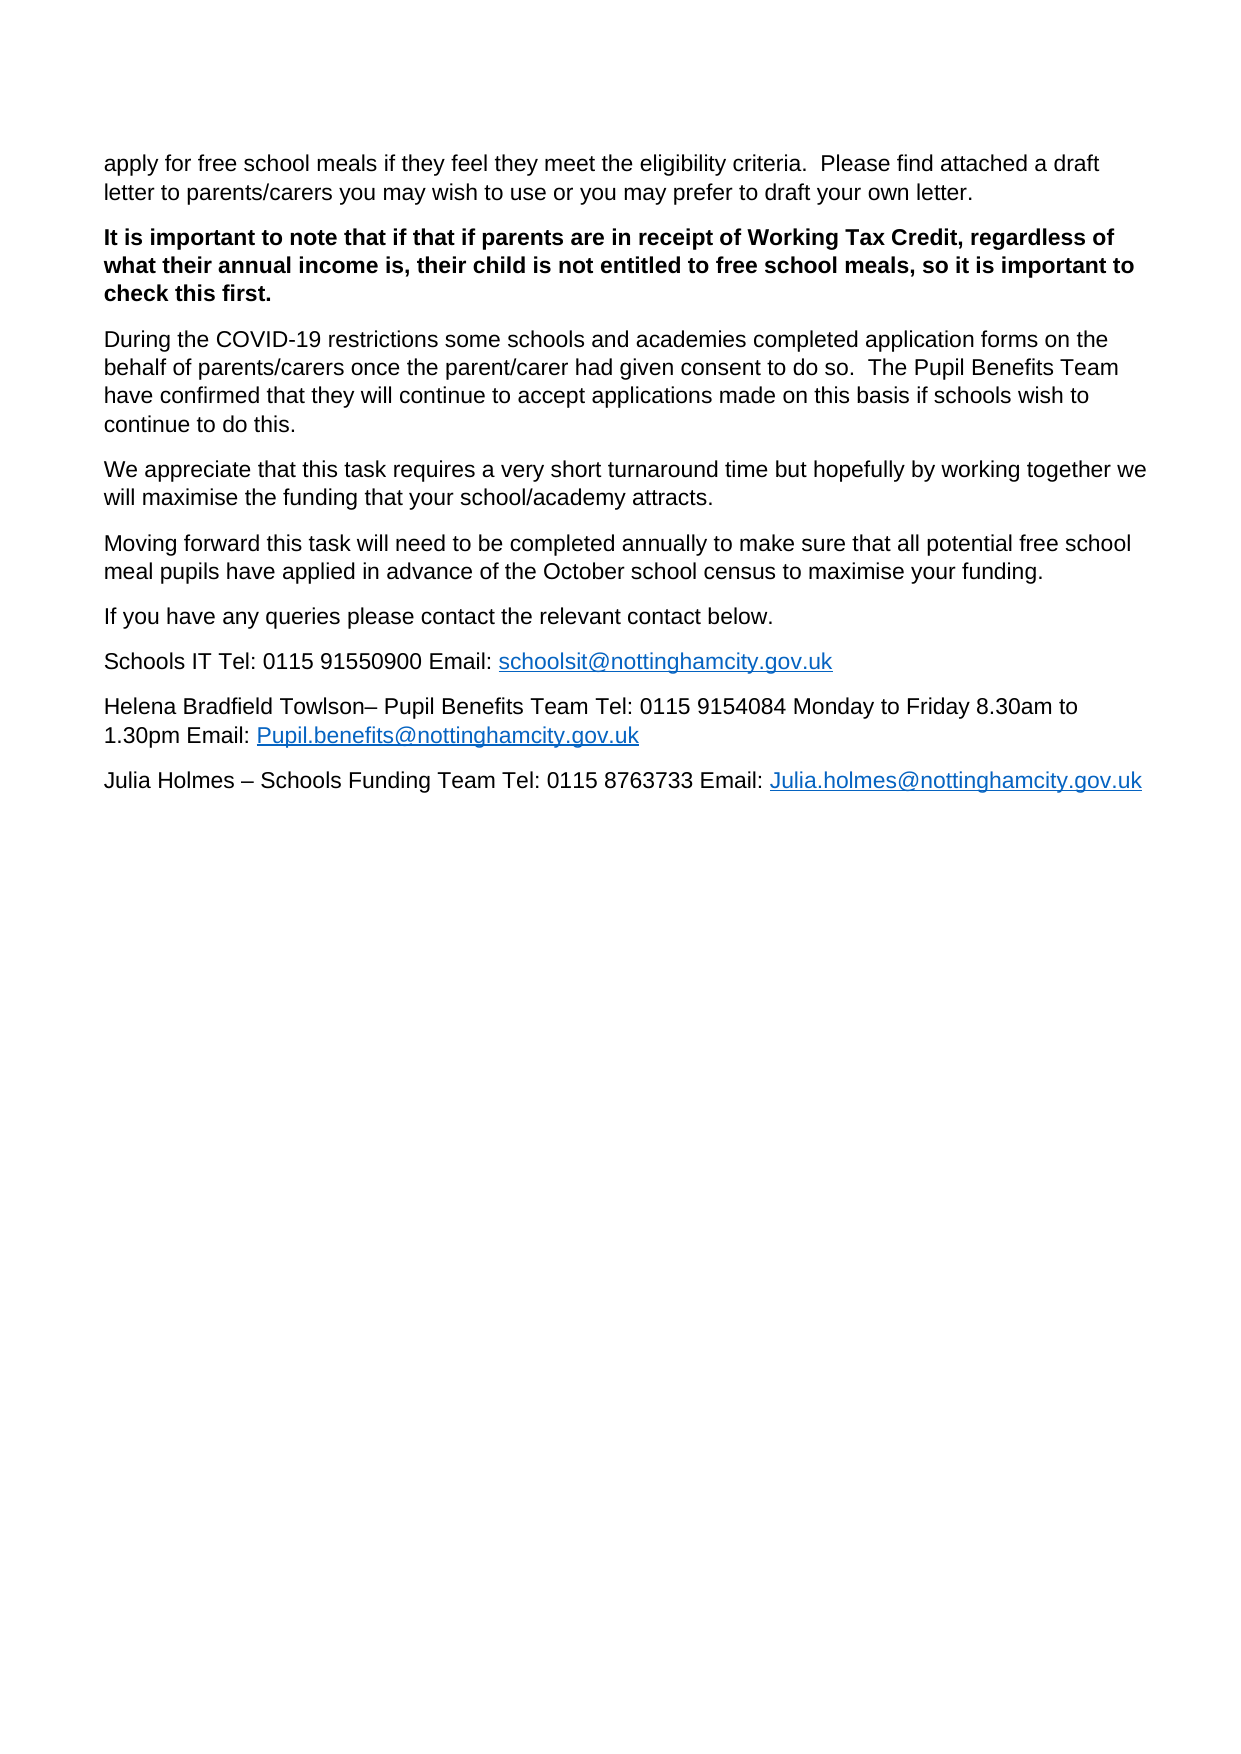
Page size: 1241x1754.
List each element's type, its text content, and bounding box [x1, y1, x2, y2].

text Julia Holmes – Schools Funding Team Tel: 0115 8763733 Email: Julia.holmes@nottinghamcity.gov.uk [103, 767, 1152, 793]
text During the COVID-19 restrictions some schools and academies completed application forms on the behalf of parents/carers once the parent/carer had given consent to do so. The Pupil Benefits Team have confirmed that they will continue to accept applications made on this basis if schools wish to continue to do this. [103, 326, 1152, 437]
text Moving forward this task will need to be completed annually to make sure that all potential free school meal pupils have applied in advance of the October school census to maximise your funding. [103, 529, 1152, 584]
text If you have any queries please contact the relevant contact below. [103, 603, 1152, 629]
text Schools IT Tel: 0115 91550900 Email: schoolsit@nottinghamcity.gov.uk [103, 648, 1152, 674]
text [103, 150, 1152, 205]
text We appreciate that this task requires a very short turnaround time but hopefully by working together we will maximise the funding that your school/academy attracts. [103, 456, 1152, 511]
text Helena Bradfield Towlson– Pupil Benefits Team Tel: 0115 9154084 Monday to Friday 8.30am to 1.30pm Email: Pupil.benefits@nottinghamcity.gov.uk [103, 693, 1152, 748]
text It is important to note that if that if parents are in receipt of Working Tax Credit, regardless of what their annual income is, their child is not entitled to free school meals, so it is important to check this first. [103, 223, 1152, 307]
